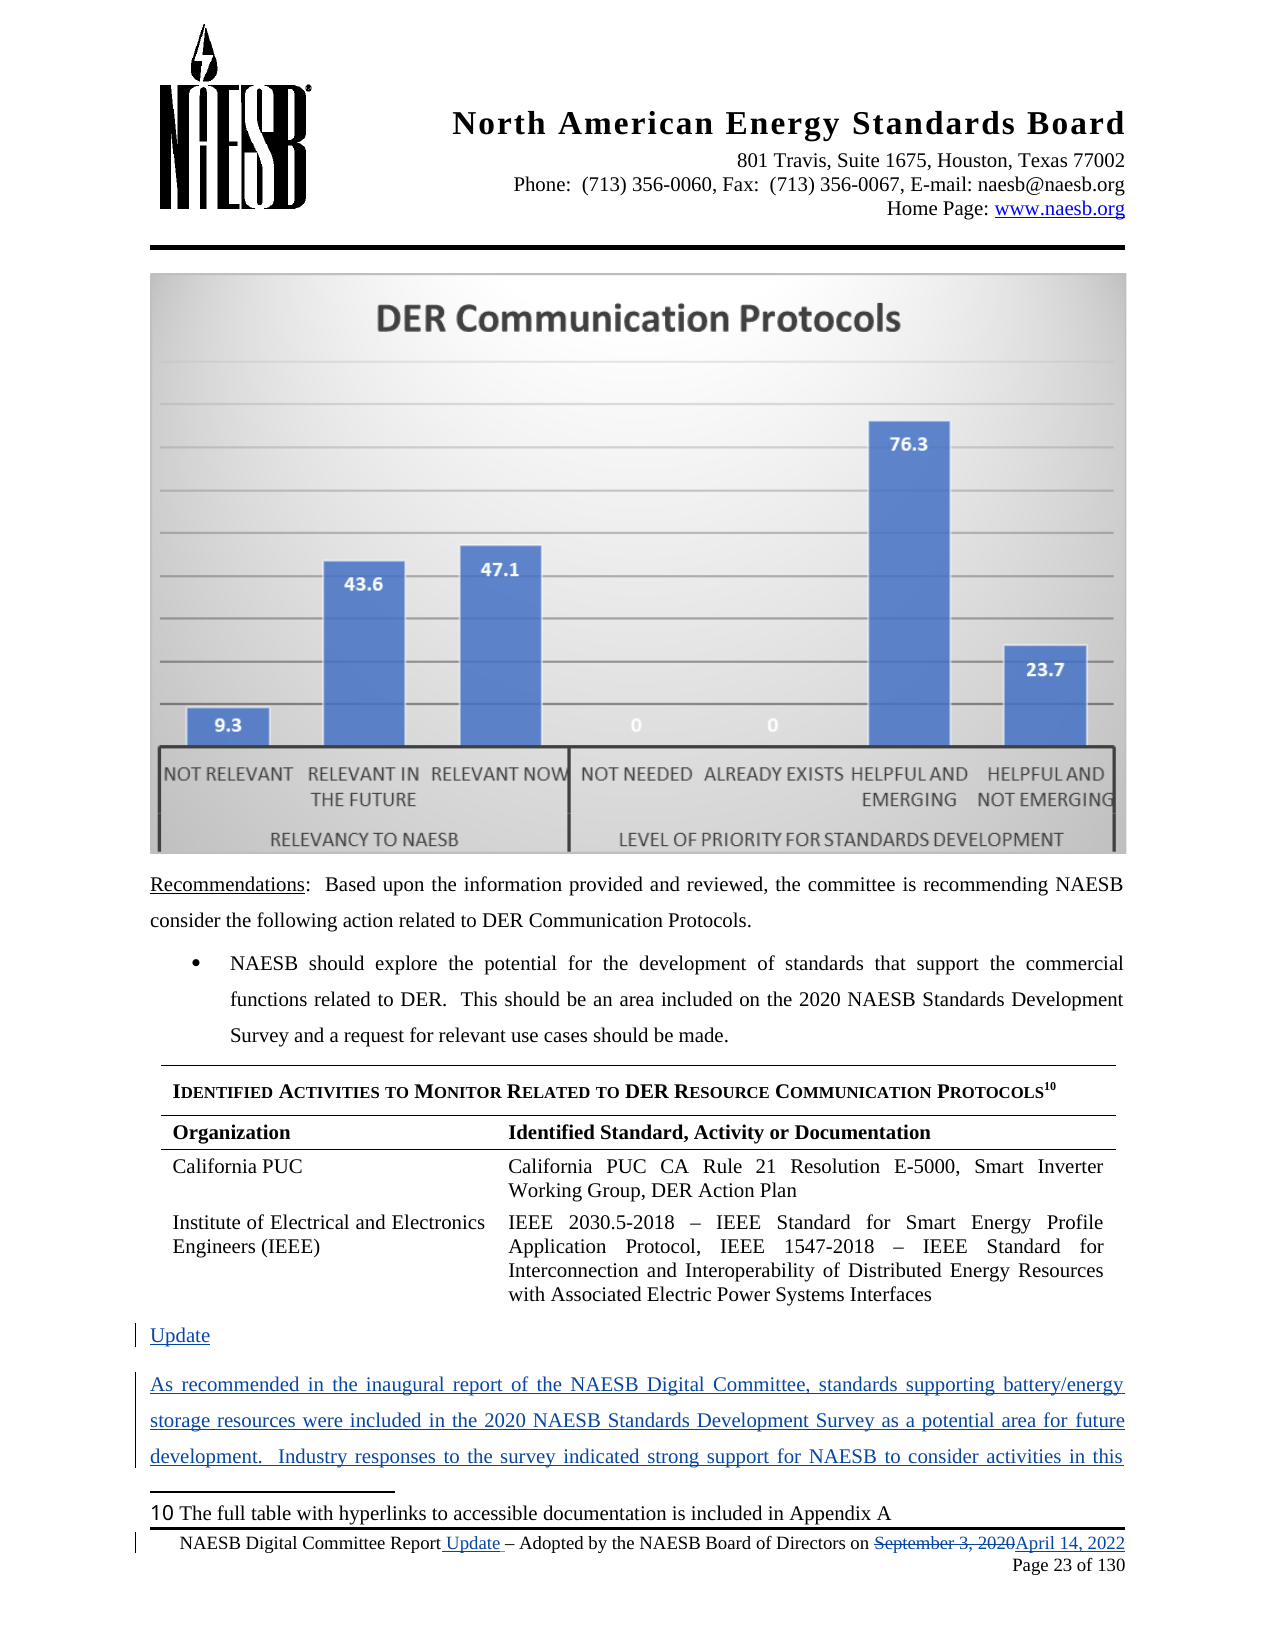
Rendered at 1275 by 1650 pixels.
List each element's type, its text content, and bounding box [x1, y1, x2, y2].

table_cell Institute of Electrical and Electronics Engineers (IEEE) [161, 1206, 497, 1311]
list NAESB should explore the potential for the development of standards that support the commercial functions related to DER. This should be an area included on the 2020 NAESB Standards Development Survey and a request for relevant use cases should be made. [192, 951, 1125, 1047]
table_cell Organization [161, 1116, 497, 1148]
table_header Identified Activities to Monitor Related to DER Resource Communication Protocols [161, 1066, 1116, 1115]
table_cell California PUC [161, 1150, 497, 1206]
picture [155, 24, 317, 211]
table_cell Identified Standard, Activity or Documentation [497, 1116, 1116, 1148]
table_cell California PUC CA Rule 21 Resolution E-5000, Smart Inverter Working Group, DER Action Plan [497, 1150, 1116, 1206]
table_cell IEEE 2030.5-2018 – IEEE Standard for Smart Energy Profile Application Protocol, IEEE 1547-2018 – IEEE Standard for Interconnection and Interoperability of Distributed Energy Resources with Associated Electric Power Systems Interfaces [497, 1206, 1116, 1311]
text Recommendations: Based upon the information provided and reviewed, the committee is recommending NAESB consider the following action related to DER Communication Protocols. [150, 872, 1125, 932]
picture [150, 273, 1127, 854]
